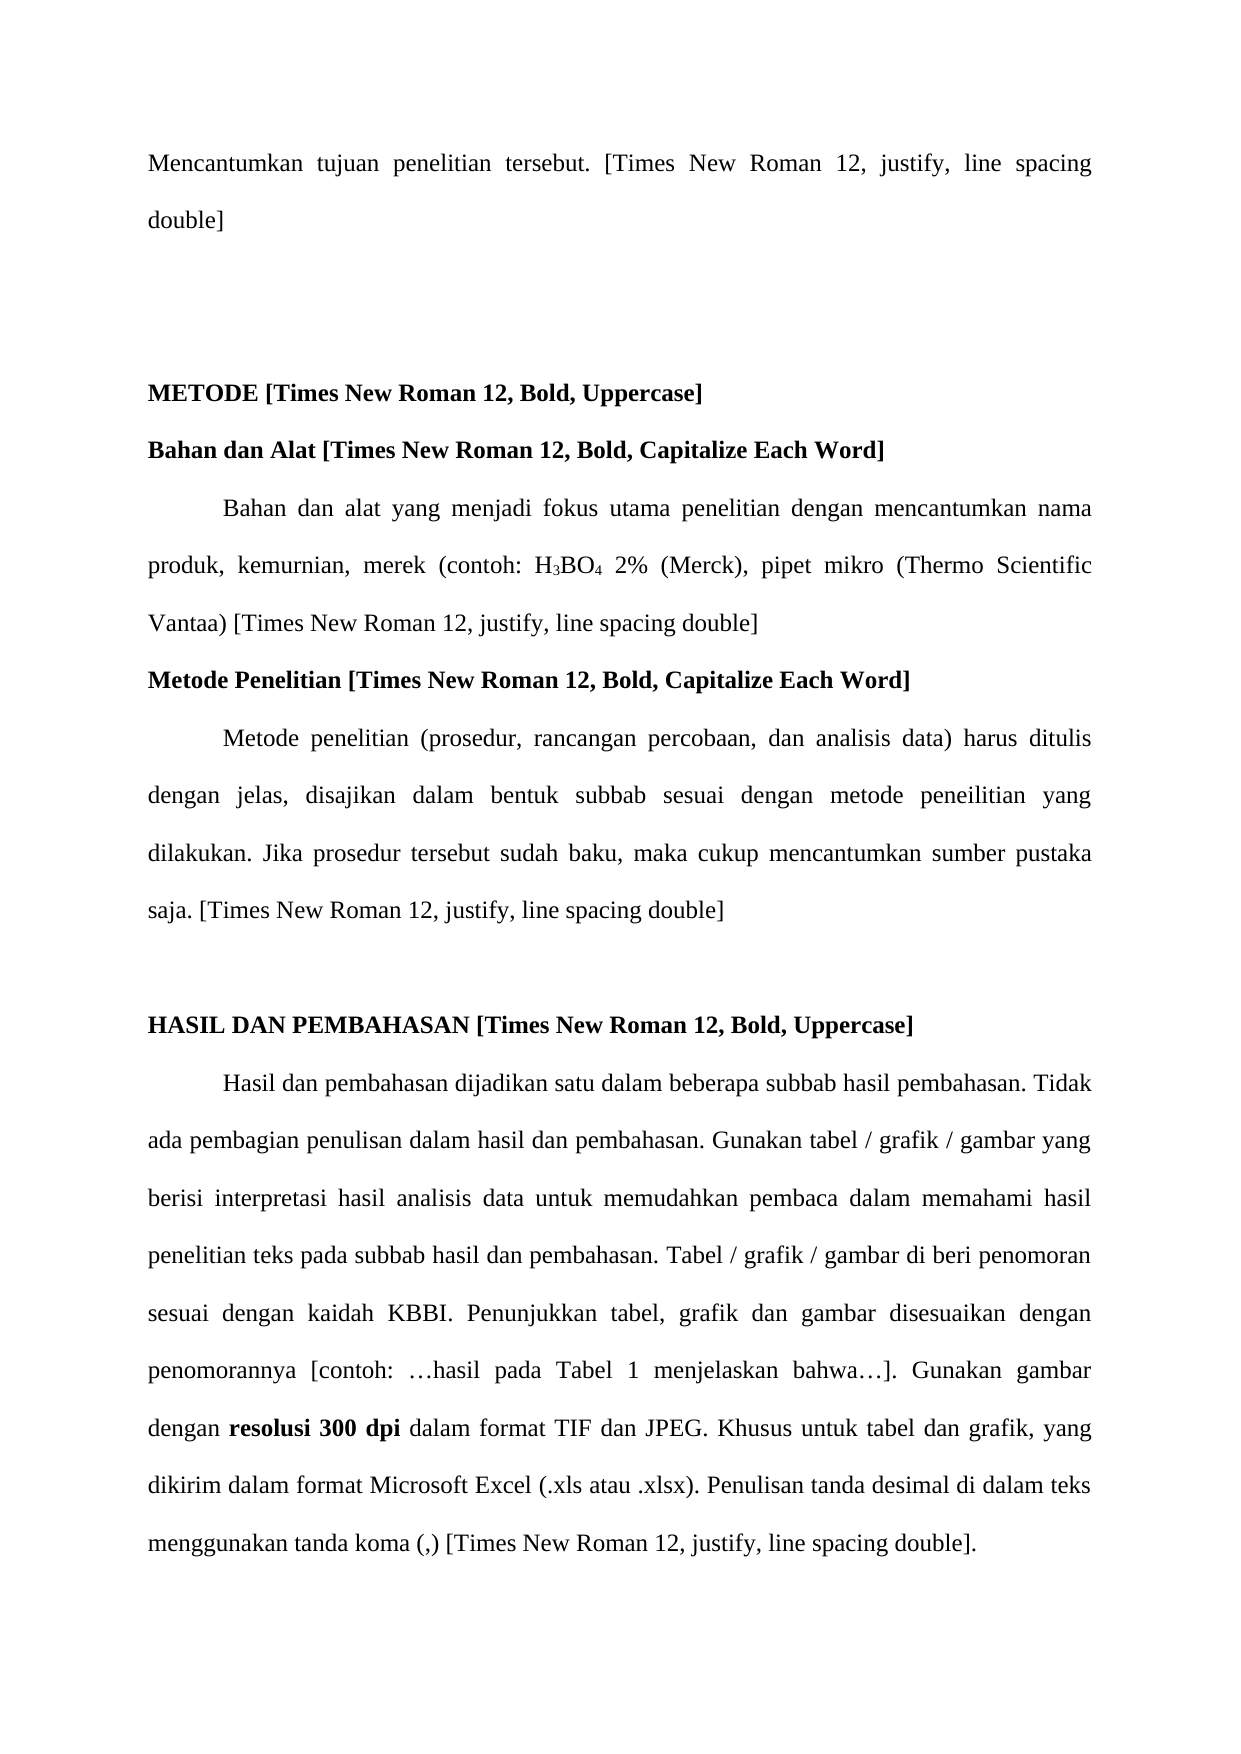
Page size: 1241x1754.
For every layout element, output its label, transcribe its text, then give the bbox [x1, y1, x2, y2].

text Hasil dan pembahasan dijadikan satu dalam beberapa subbab hasil pembahasan. Tidak ada pembagian penulisan dalam hasil dan pembahasan. Gunakan tabel / grafik / gambar yang berisi interpretasi hasil analisis data untuk memudahkan pembaca dalam memahami hasil penelitian teks pada subbab hasil dan pembahasan. Tabel / grafik / gambar di beri penomoran sesuai dengan kaidah KBBI. Penunjukkan tabel, grafik dan gambar disesuaikan dengan penomorannya [contoh: …hasil pada Tabel 1 menjelaskan bahwa…]. Gunakan gambar dengan resolusi 300 dpi dalam format TIF dan JPEG. Khusus untuk tabel dan grafik, yang dikirim dalam format Microsoft Excel (.xls atau .xlsx). Penulisan tanda desimal di dalam teks menggunakan tanda koma (,) [Times New Roman 12, justify, line spacing double]. [148, 1068, 1092, 1556]
text Metode penelitian (prosedur, rancangan percobaan, dan analisis data) harus ditulis dengan jelas, disajikan dalam bentuk subbab sesuai dengan metode peneilitian yang dilakukan. Jika prosedur tersebut sudah baku, maka cukup mencantumkan sumber pustaka saja. [Times New Roman 12, justify, line spacing double] [148, 723, 1092, 924]
text METODE [Times New Roman 12, Bold, Uppercase] [148, 378, 1092, 406]
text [148, 148, 1092, 234]
text Metode Penelitian [Times New Roman 12, Bold, Capitalize Each Word] [148, 665, 1092, 694]
text Bahan dan alat yang menjadi fokus utama penelitian dengan mencantumkan nama produk, kemurnian, merek (contoh: H3BO4 2% (Merck), pipet mikro (Thermo Scientific Vantaa) [Times New Roman 12, justify, line spacing double] [148, 493, 1092, 636]
text HASIL DAN PEMBAHASAN [Times New Roman 12, Bold, Uppercase] [148, 1010, 1092, 1039]
text Bahan dan Alat [Times New Roman 12, Bold, Capitalize Each Word] [148, 435, 1092, 464]
